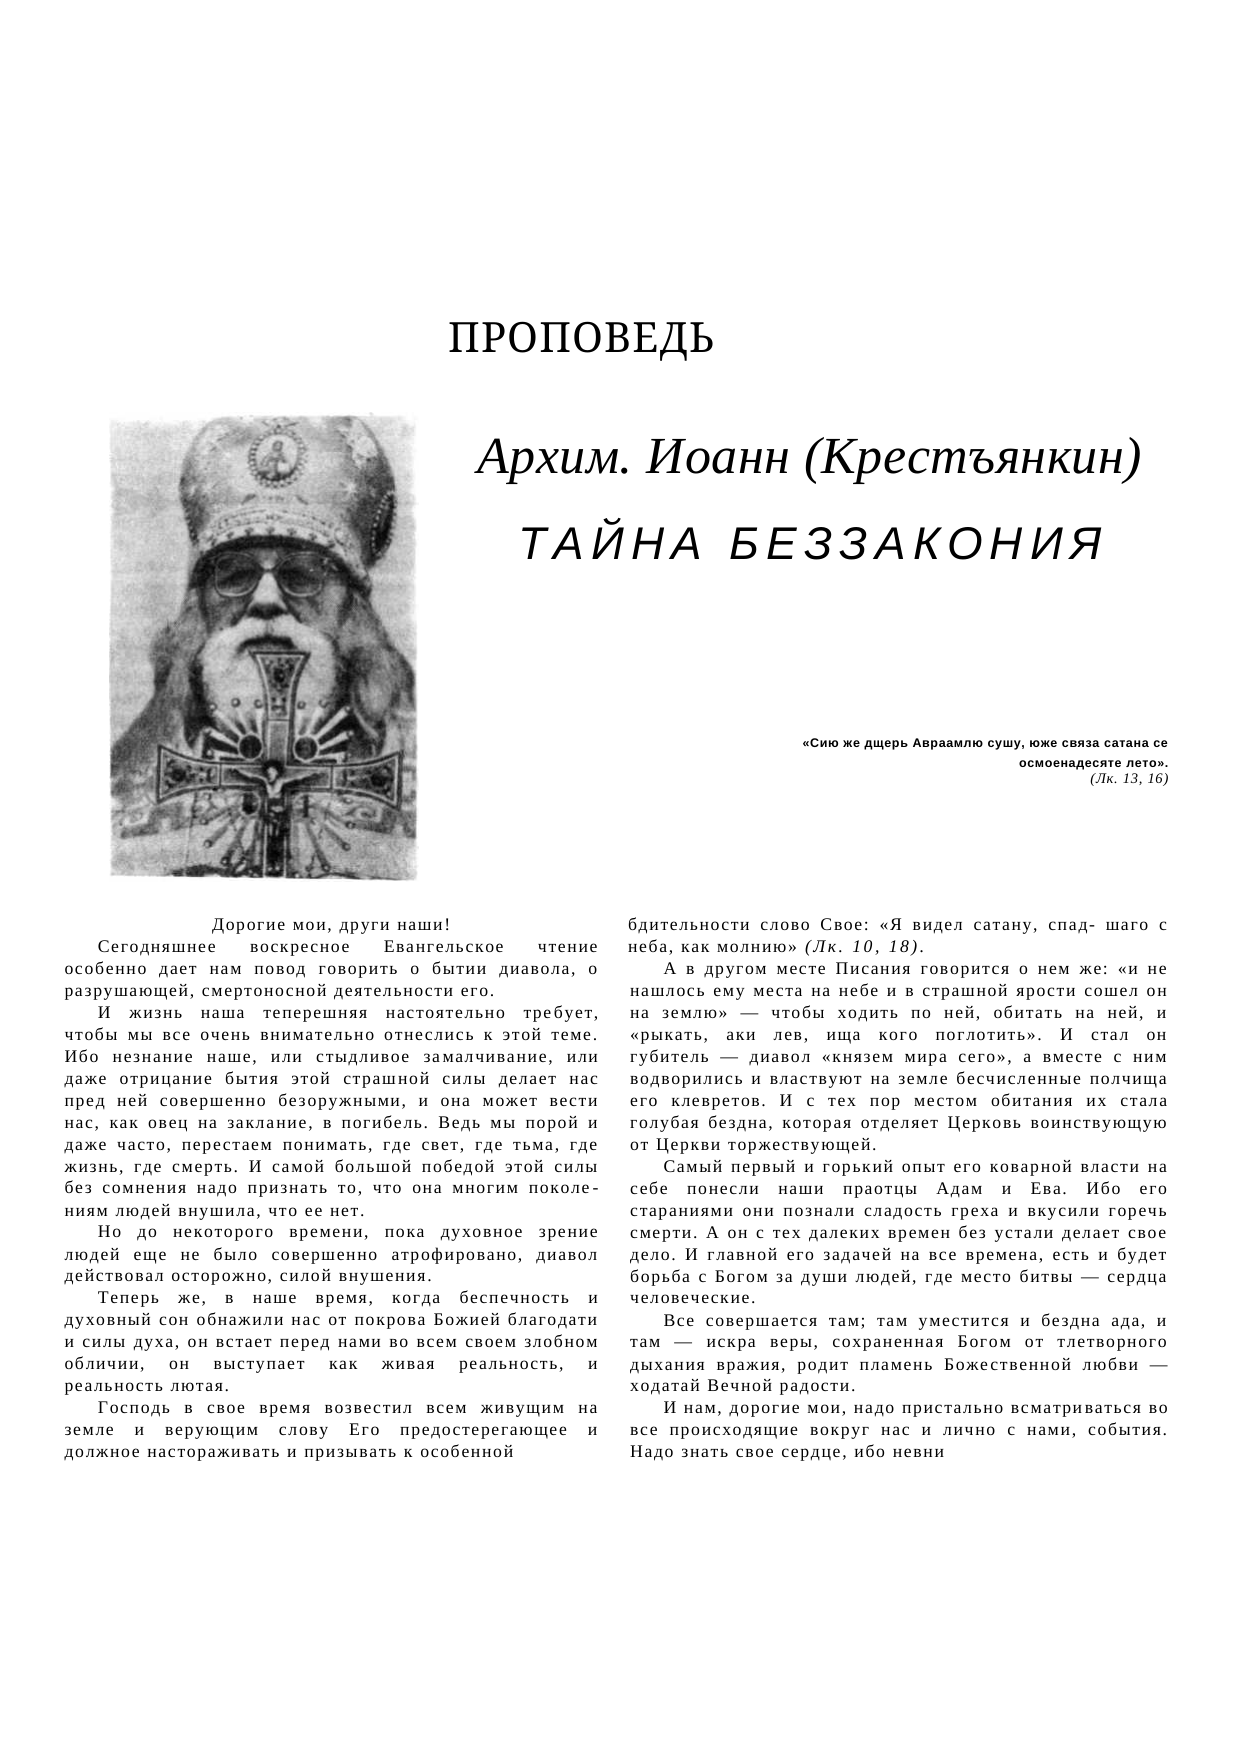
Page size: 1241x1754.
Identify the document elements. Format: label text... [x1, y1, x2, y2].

text И нам, дорогие мои, надо пристально всматриваться во все происходящие вокруг нас и лично с нами, события. Надо знать свое сердце, ибо невни [630, 1396, 1168, 1462]
text Самый первый и горький опыт его коварной власти на себе понесли наши праотцы Адам и Ева. Ибо его стараниями они познали сладость греха и вкусили горечь смерти. А он с тех далеких времен без устали делает свое дело. И главной его задачей на все времена, есть и будет борьба с Богом за души людей, где место битвы — сердца человеческие. [630, 1154, 1168, 1308]
text Все совершается там; там уместится и бездна ада, и там — искра веры, сохраненная Богом от тлетворного дыхания вражия, родит пламень Божественной любви — ходатай Вечной радости. [630, 1308, 1168, 1396]
text ТАЙНА БЕЗЗАКОНИЯ [446, 522, 1174, 568]
text Дорогие мои, други наши! [62, 916, 600, 933]
text ПРОПОВЕДЬ [448, 319, 714, 361]
text Архим. Иоанн (Крестъянкин) [446, 432, 1174, 484]
text Сегодняшнее воскресное Евангельское чтение особенно дает нам повод говорить о бытии диавола, о разрушающей, смертоносной деятельности его. [64, 935, 598, 1001]
text (Лк. 13, 16) [446, 772, 1168, 786]
text Но до некоторого времени, пока духовное зрение людей еще не было совершенно атрофировано, диавол действовал осторожно, силой внушения. [64, 1220, 598, 1286]
text Господь в свое время возвестил всем живущим на земле и верующим слову Его предостерегающее и должное настораживать и призывать к особенной [64, 1396, 598, 1462]
picture [109, 412, 419, 882]
text И жизнь наша теперешняя настоятельно требует, чтобы мы все очень внимательно отнеслись к этой теме. Ибо незнание наше, или стыдливое замалчивание, или даже отрицание бытия этой страшной силы делает нас пред ней совершенно безоружными, и она может вести нас, как овец на заклание, в погибель. Ведь мы порой и даже часто, перестаем понимать, где свет, где тьма, где жизнь, где смерть. И самой большой победой этой силы без сомнения надо признать то, что она многим поколениям людей внушила, что ее нет. [64, 1001, 598, 1220]
text бдительности слово Свое: «Я видел сатану, спад- шаго с неба, как молнию» (Лк. 10, 18). [628, 913, 1168, 957]
text Теперь же, в наше время, когда беспечность и духовный сон обнажили нас от покрова Божией благодати и силы духа, он встает перед нами во всем своем злобном обличии, он выступает как живая реальность, и реальность лютая. [64, 1286, 598, 1396]
text «Сию же дщерь Авраамлю сушу, юже связа сатана се осмоенадесяте лето». [773, 731, 1168, 772]
text А в другом месте Писания говорится о нем же: «и не нашлось ему места на небе и в страшной ярости сошел он на землю» — чтобы ходить по ней, обитать на ней, и «рыкать, аки лев, ища кого поглотить». И стал он губитель — диавол «князем мира сего», а вместе с ним водворились и властвуют на земле бесчисленные полчища его клевретов. И с тех пор местом обитания их стала голубая бездна, которая отделяет Церковь воинствующую от Церкви торжествующей. [630, 957, 1168, 1154]
